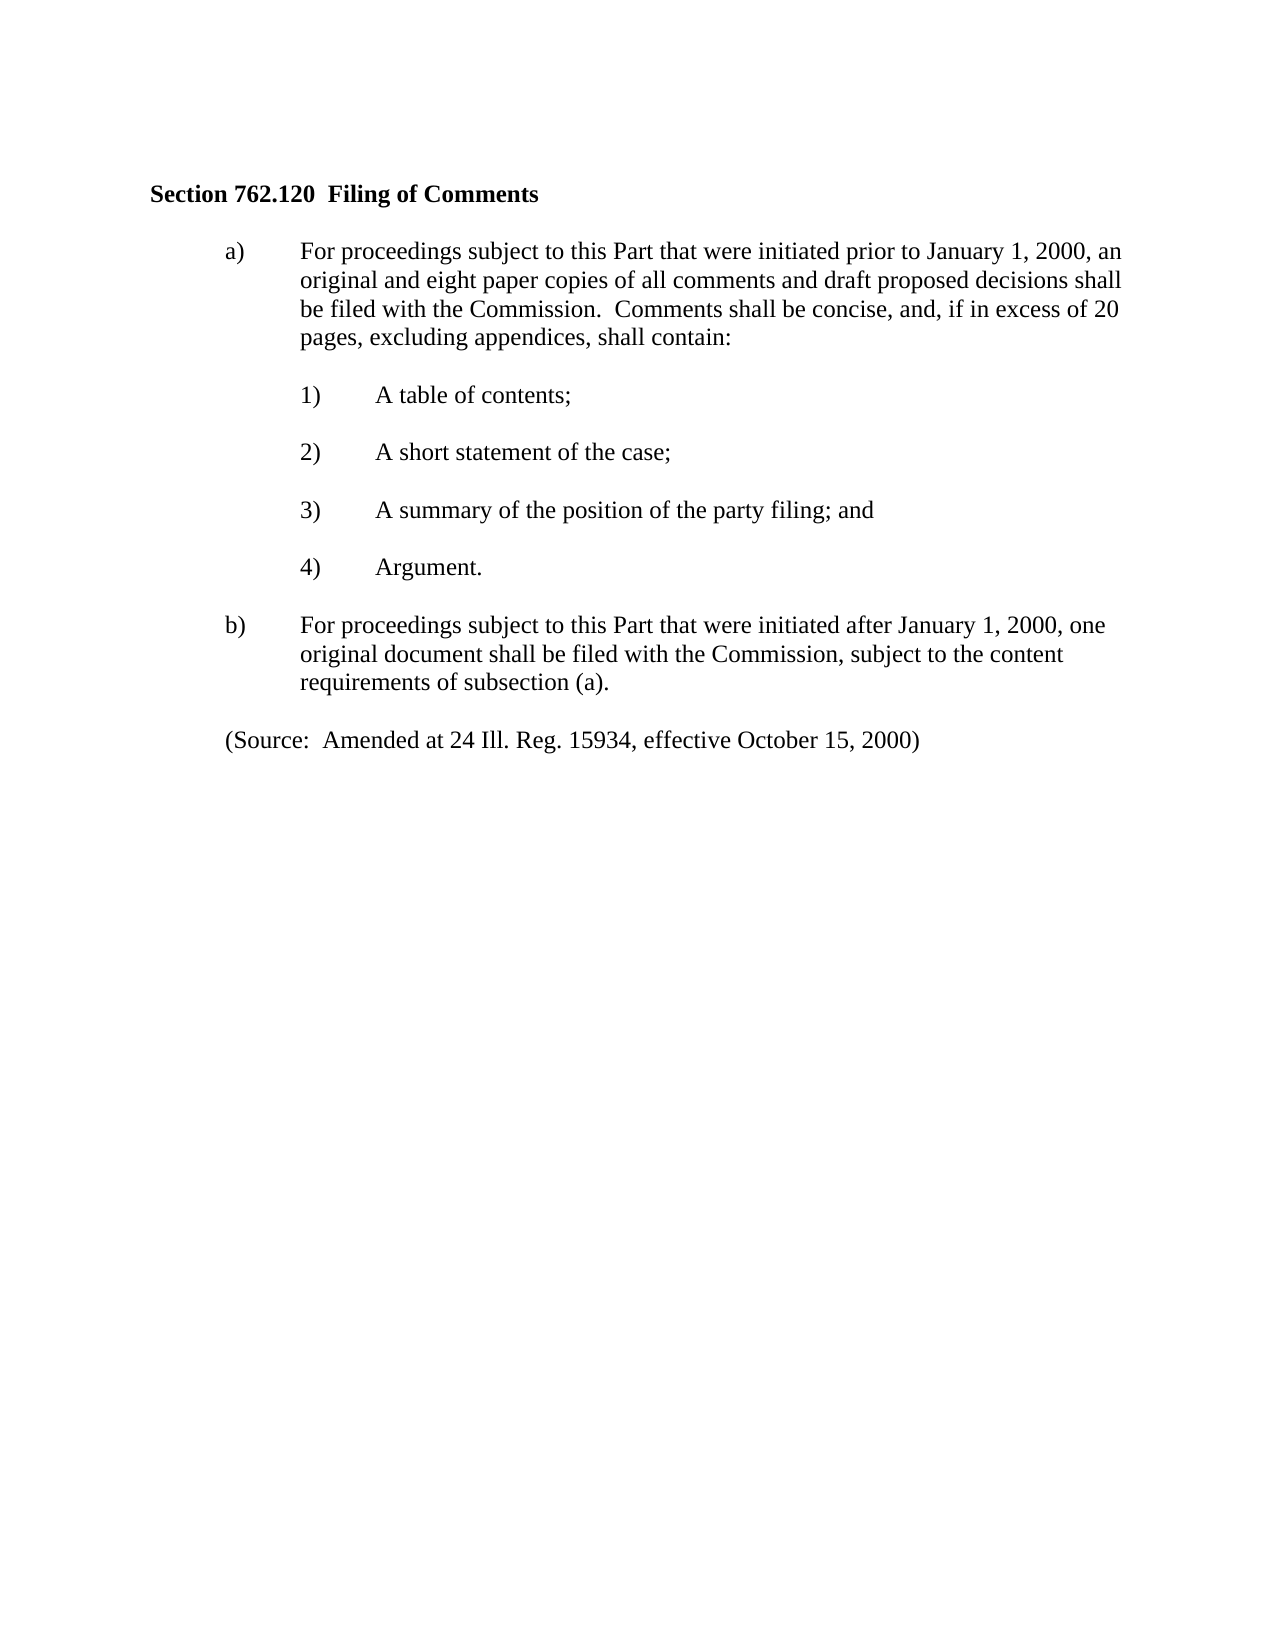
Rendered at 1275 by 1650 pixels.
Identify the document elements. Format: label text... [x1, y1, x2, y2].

text a) For proceedings subject to this Part that were initiated prior to January 1, 2000, an original and eight paper copies of all comments and draft proposed decisions shall be filed with the Commission. Comments shall be concise, and, if in excess of 20 pages, excluding appendices, shall contain: [225, 236, 1125, 351]
text (Source: Amended at 24 Ill. Reg. 15934, effective October 15, 2000) [225, 725, 1125, 754]
text 3) A summary of the position of the party filing; and [300, 495, 1125, 524]
text 1) A table of contents; [300, 380, 1125, 409]
text b) For proceedings subject to this Part that were initiated after January 1, 2000, one original document shall be filed with the Commission, subject to the content requirements of subsection (a). [225, 610, 1125, 696]
text 4) Argument. [300, 552, 1125, 581]
text 2) A short statement of the case; [300, 437, 1125, 466]
text Section 762.120 Filing of Comments [150, 179, 1125, 207]
